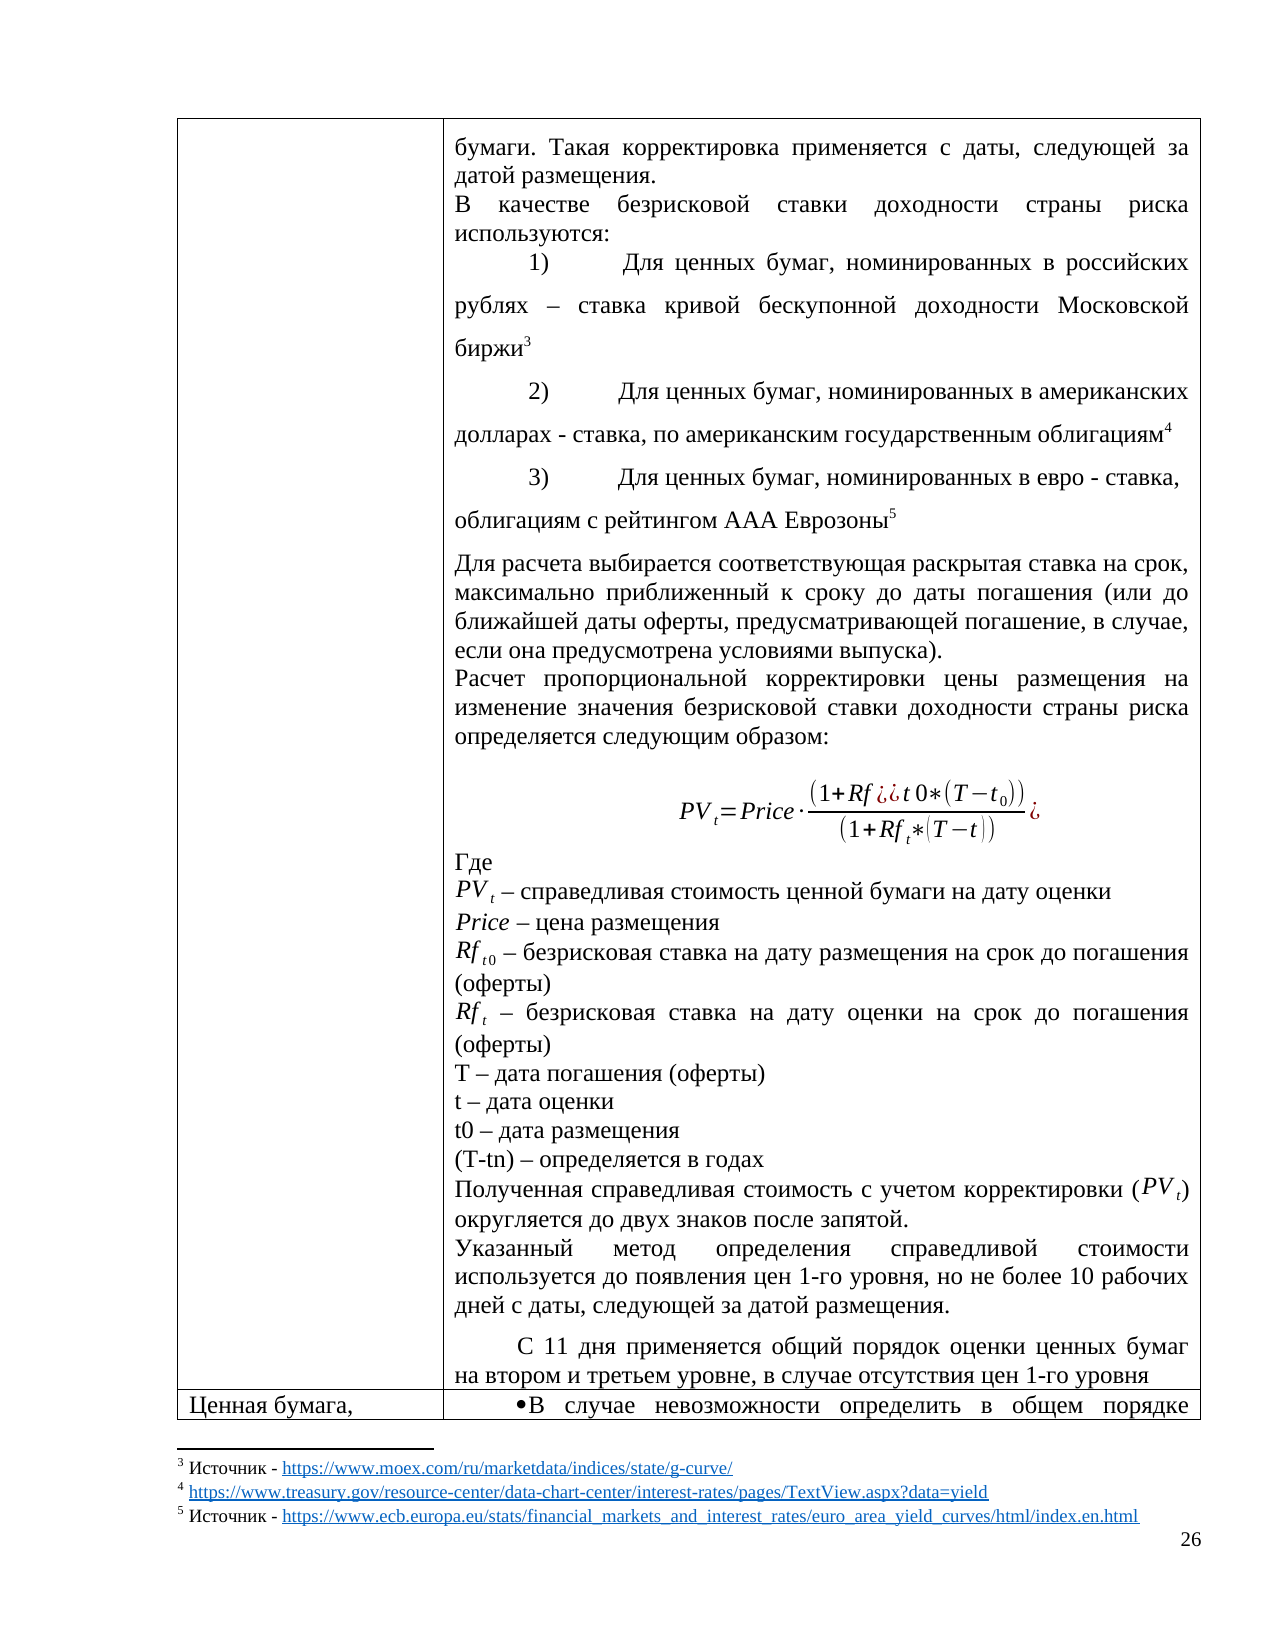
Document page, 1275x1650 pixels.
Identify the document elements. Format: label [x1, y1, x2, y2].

table_cell [178, 1390, 443, 1419]
table_cell [444, 1390, 1200, 1419]
table_cell [444, 119, 1200, 1389]
table_cell [178, 119, 443, 1389]
